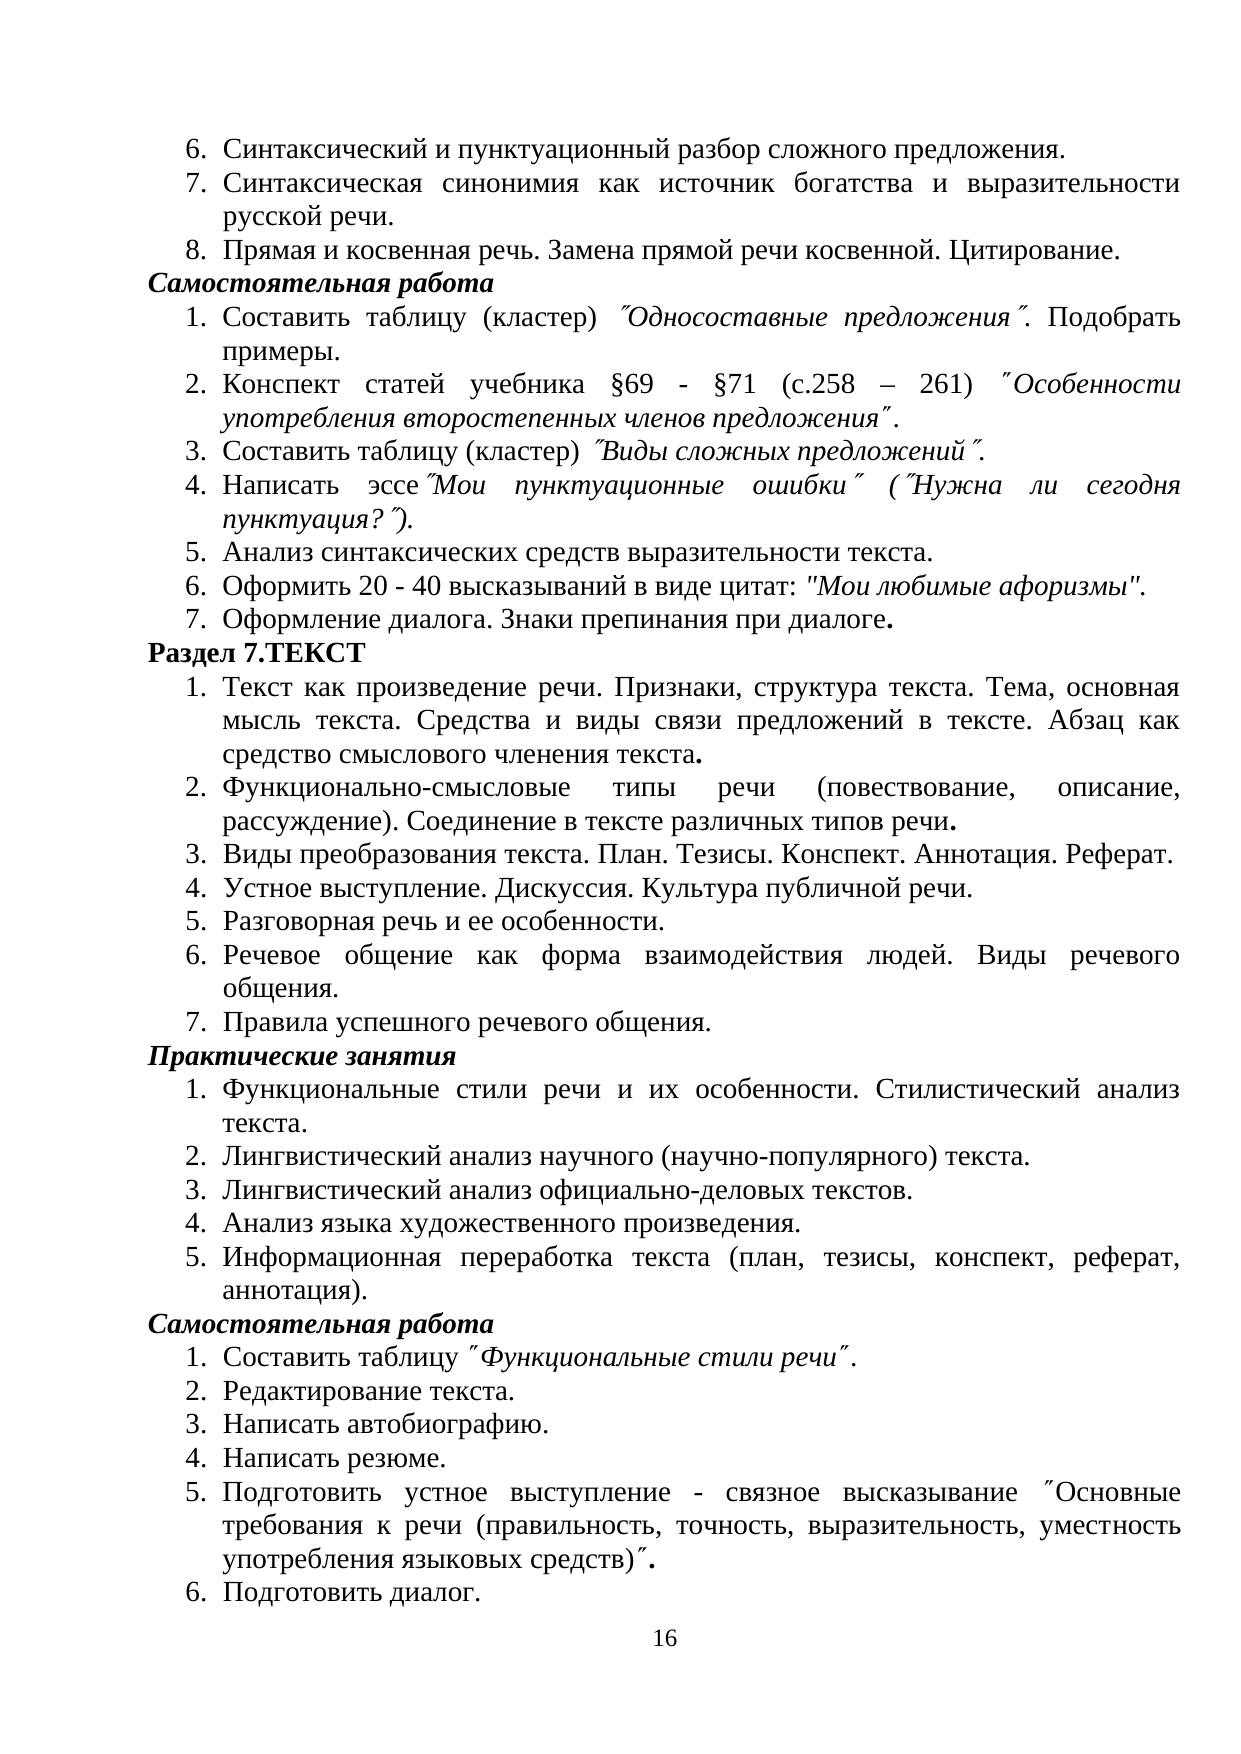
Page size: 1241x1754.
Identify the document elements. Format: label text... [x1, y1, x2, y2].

list Написать эссеМои пунктуационные ошибки (Нужна ли сегодня пунктуация?). [185, 467, 1181, 534]
list Разговорная речь и ее особенности. [185, 903, 1181, 937]
list Функционально-смысловые типы речи (повествование, описание, рассуждение). Соединение в тексте различных типов речи. [185, 769, 1181, 836]
list Правила успешного речевого общения. [185, 1004, 1181, 1038]
list Самостоятельная работа [148, 1306, 1181, 1339]
list Синтаксическая синонимия как источник богатства и выразительности русской речи. [185, 165, 1181, 232]
text Раздел 7.ТЕКСТ [148, 635, 1181, 669]
list Подготовить устное выступление - связное высказывание Основные требования к речи (правильность, точность, выразительность, уместность употребления языковых средств). [185, 1474, 1181, 1574]
list Редактирование текста. [185, 1373, 1181, 1407]
list Практические занятия [148, 1038, 1181, 1071]
list Анализ синтаксических средств выразительности текста. [185, 534, 1181, 568]
list Речевое общение как форма взаимодействия людей. Виды речевого общения. [185, 937, 1181, 1004]
list Устное выступление. Дискуссия. Культура публичной речи. [185, 870, 1181, 903]
list Информационная переработка текста (план, тезисы, конспект, реферат, аннотация). [185, 1239, 1181, 1306]
list Прямая и косвенная речь. Замена прямой речи косвенной. Цитирование. [185, 232, 1181, 266]
text Самостоятельная работа [148, 266, 1181, 299]
list Синтаксический и пунктуационный разбор сложного предложения. [185, 131, 1181, 165]
list Виды преобразования текста. План. Тезисы. Конспект. Аннотация. Реферат. [185, 836, 1181, 870]
list Конспект статей учебника §69 - §71 (с.258 – 261) Особенности употребления второстепенных членов предложения. [185, 366, 1181, 433]
list Анализ языка художественного произведения. [185, 1205, 1181, 1239]
list Составить таблицу Функциональные стили речи. [185, 1339, 1176, 1373]
list Написать автобиографию. [185, 1407, 1176, 1440]
list Составить таблицу (кластер) Виды сложных предложений. [185, 433, 1181, 467]
list Лингвистический анализ официально-деловых текстов. [185, 1172, 1181, 1205]
list Оформить 20 - 40 высказываний в виде цитат: "Мои любимые афоризмы". [185, 568, 1181, 602]
list Функциональные стили речи и их особенности. Стилистический анализ текста. [185, 1071, 1181, 1138]
list Подготовить диалог. [185, 1574, 1176, 1608]
list Текст как произведение речи. Признаки, структура текста. Тема, основная мысль текста. Средства и виды связи предложений в тексте. Абзац как средство смыслового членения текста. [185, 669, 1181, 769]
list Лингвистический анализ научного (научно-популярного) текста. [185, 1138, 1181, 1172]
list Составить таблицу (кластер) Односоставные предложения. Подобрать примеры. [185, 299, 1181, 366]
list Написать резюме. [185, 1440, 1176, 1474]
list Оформление диалога. Знаки препинания при диалоге. [185, 602, 1181, 635]
